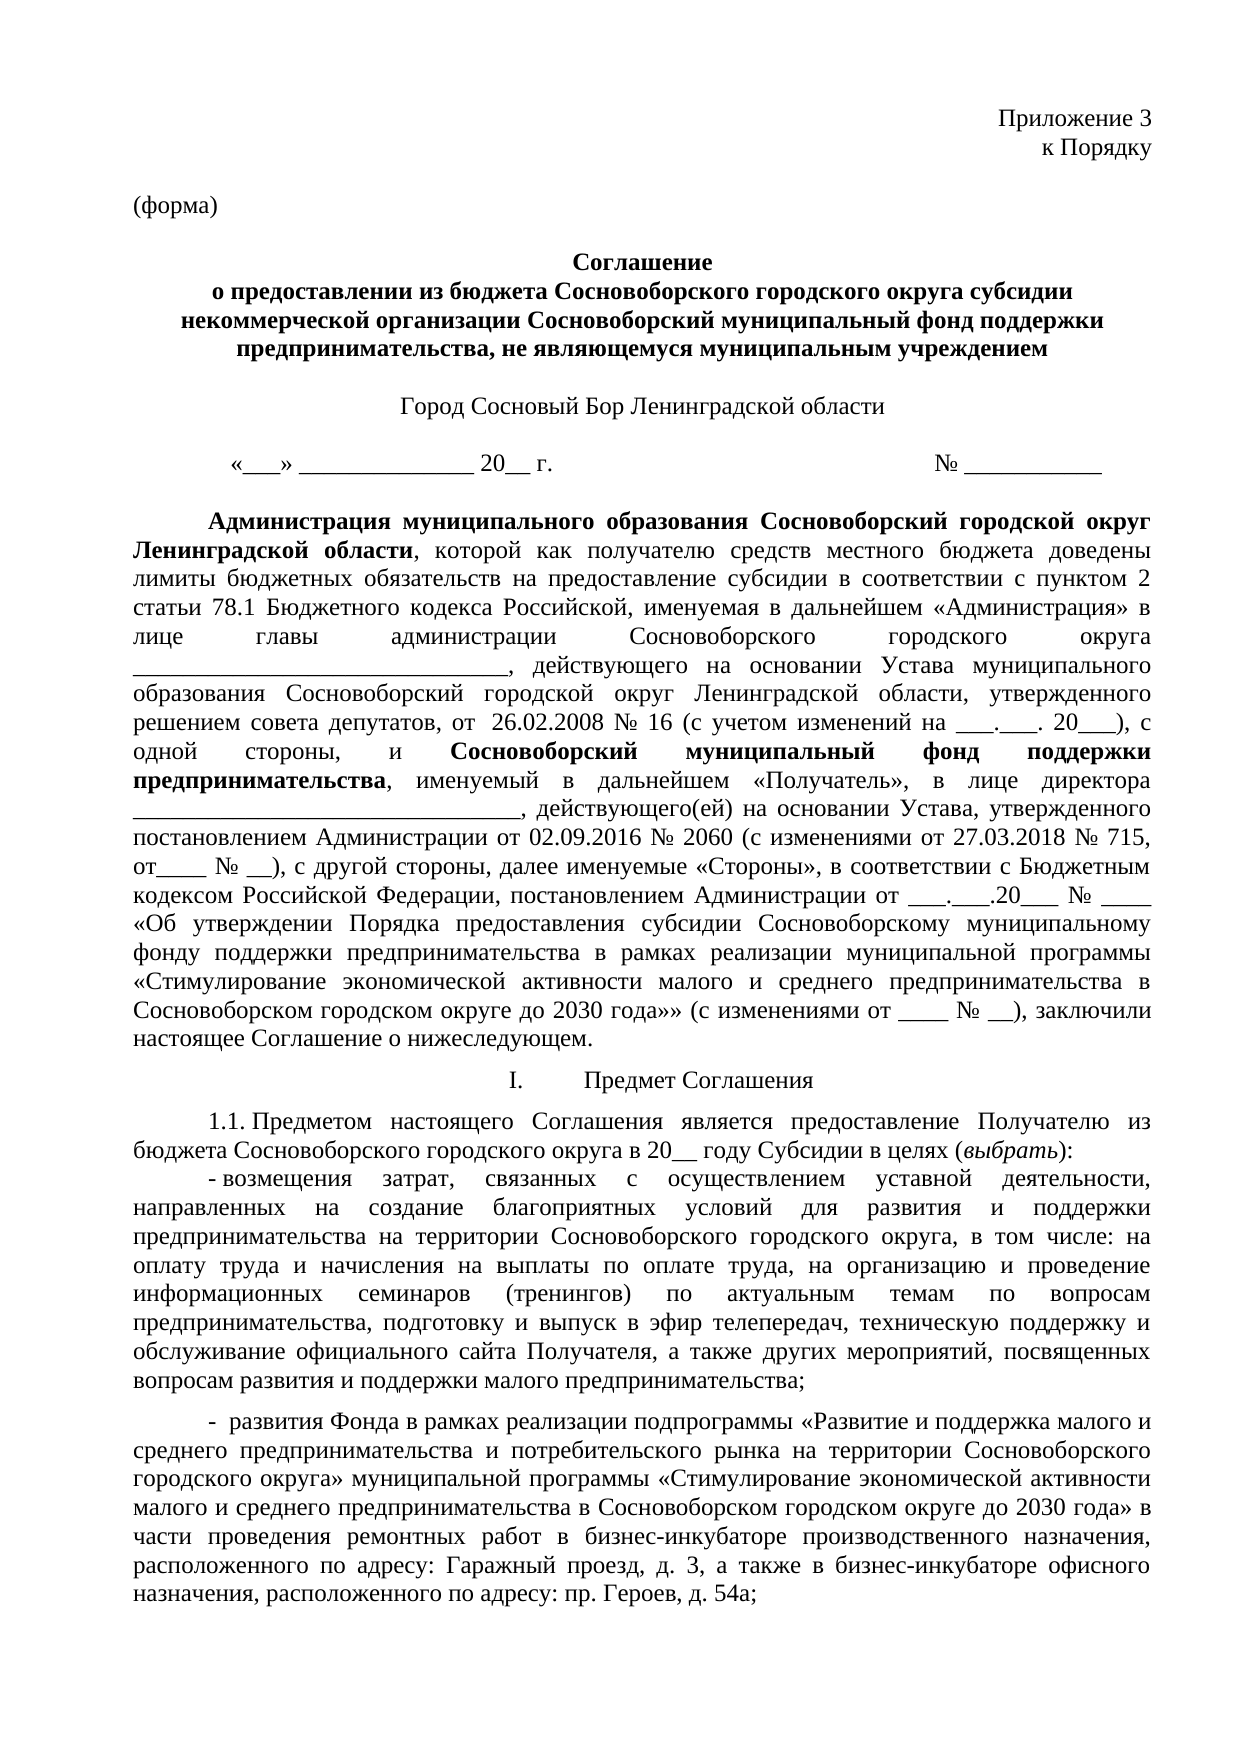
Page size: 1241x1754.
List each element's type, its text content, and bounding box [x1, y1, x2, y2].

text - возмещения затрат, связанных с осуществлением уставной деятельности, направленных на создание благоприятных условий для развития и поддержки предпринимательства на территории Сосновоборского городского округа, в том числе: на оплату труда и начисления на выплаты по оплате труда, на организацию и проведение информационных семинаров (тренингов) по актуальным темам по вопросам предпринимательства, подготовку и выпуск в эфир телепередач, техническую поддержку и обслуживание официального сайта Получателя, а также других мероприятий, посвященных вопросам развития и поддержки малого предпринимательства; [133, 1163, 1152, 1393]
text о предоставлении из бюджета Сосновоборского городского округа субсидии [133, 276, 1152, 305]
text (форма) [133, 190, 1152, 218]
text - развития Фонда в рамках реализации подпрограммы «Развитие и поддержка малого и среднего предпринимательства и потребительского рынка на территории Сосновоборского городского округа» муниципальной программы «Стимулирование экономической активности малого и среднего предпринимательства в Сосновоборском городском округе до 2030 года» в части проведения ремонтных работ в бизнес-инкубаторе производственного назначения, расположенного по адресу: Гаражный проезд, д. 3, а также в бизнес-инкубаторе офисного назначения, расположенного по адресу: пр. Героев, д. 54а; [133, 1406, 1152, 1607]
text Приложение 3 [620, 103, 1152, 132]
text 1.1. Предметом настоящего Соглашения является предоставление Получателю из бюджета Сосновоборского городского округа в 20__ году Субсидии в целях (выбрать): [133, 1106, 1152, 1163]
text Соглашение [133, 247, 1152, 276]
table_header № ___________ [923, 449, 1141, 477]
table_header «___» ______________ 20__ г. [144, 449, 923, 477]
text Администрация муниципального образования Сосновоборский городской округ Ленинградской области, которой как получателю средств местного бюджета доведены лимиты бюджетных обязательств на предоставление субсидии в соответствии с пунктом 2 статьи 78.1 Бюджетного кодекса Российской, именуемая в дальнейшем «Администрация» в лице главы администрации Сосновоборского городского округа ______________________________, действующего на основании Устава муниципального образования Сосновоборский городской округ Ленинградской области, утвержденного решением совета депутатов, от 26.02.2008 № 16 (с учетом изменений на ___.___. 20___), с одной стороны, и Сосновоборский муниципальный фонд поддержки предпринимательства, именуемый в дальнейшем «Получатель», в лице директора _______________________________, действующего(ей) на основании Устава, утвержденного постановлением Администрации от 02.09.2016 № 2060 (с изменениями от 27.03.2018 № 715, от____ № __), с другой стороны, далее именуемые «Стороны», в соответствии с Бюджетным кодексом Российской Федерации, постановлением Администрации от ___.___.20___ № ____ «Об утверждении Порядка предоставления субсидии Сосновоборскому муниципальному фонду поддержки предпринимательства в рамках реализации муниципальной программы «Стимулирование экономической активности малого и среднего предпринимательства в Сосновоборском городском округе до 2030 года»» (с изменениями от ____ № __), заключили настоящее Соглашение о нижеследующем. [133, 506, 1152, 1052]
list Предмет Соглашения [170, 1065, 1152, 1093]
text Город Сосновый Бор Ленинградской области [133, 391, 1152, 420]
text к Порядку [639, 132, 1152, 161]
text некоммерческой организации Сосновоборский муниципальный фонд поддержки предпринимательства, не являющемуся муниципальным учреждением [133, 305, 1152, 362]
